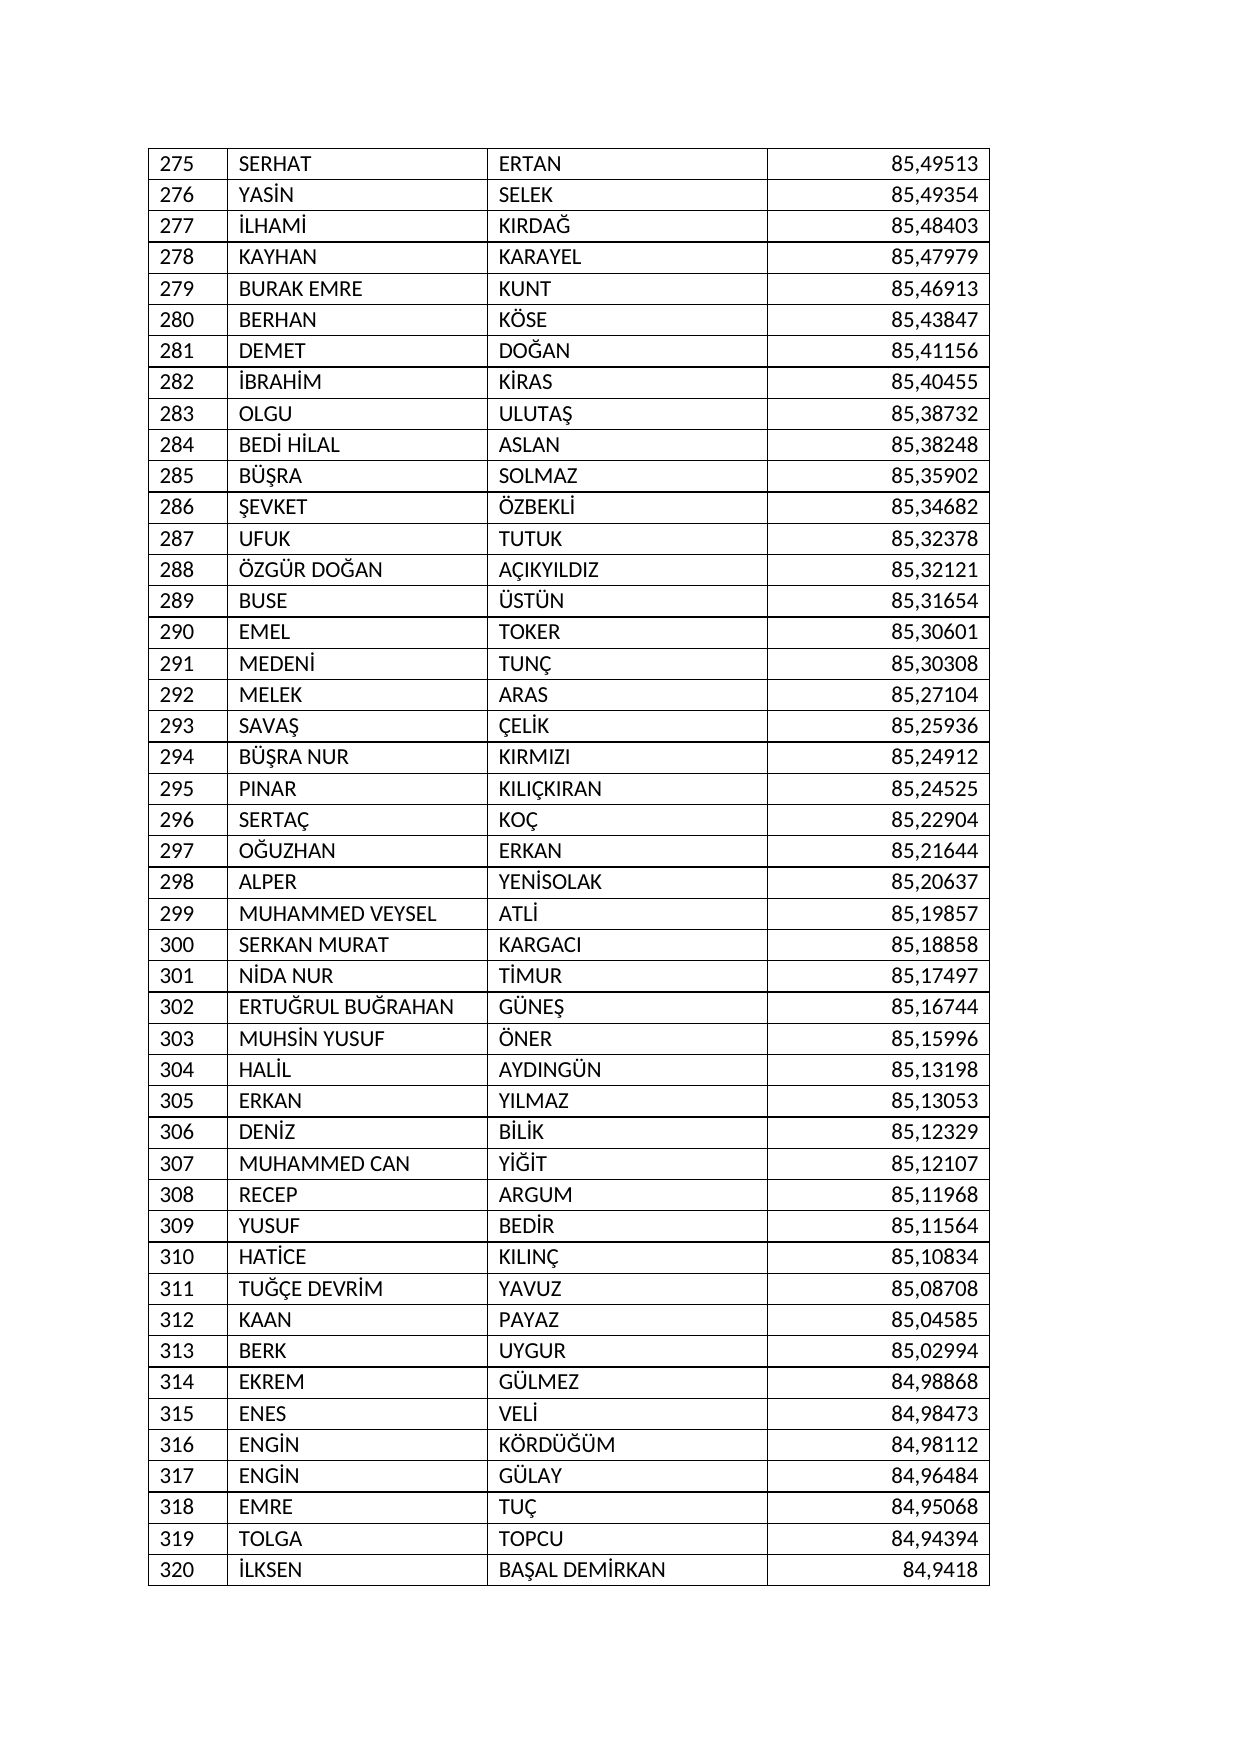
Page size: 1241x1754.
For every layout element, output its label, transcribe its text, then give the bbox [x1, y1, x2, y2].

table_cell KÖSE [488, 305, 767, 335]
table_cell DEMET [228, 336, 487, 366]
table_cell 317 [149, 1461, 227, 1491]
table_cell 314 [149, 1368, 227, 1398]
table_cell 309 [149, 1211, 227, 1241]
table_cell PAYAZ [488, 1305, 767, 1335]
table_cell KAYHAN [228, 243, 487, 273]
table_cell 85,32121 [768, 555, 989, 585]
table_cell 85,30601 [768, 618, 989, 648]
table_cell KILINÇ [488, 1243, 767, 1273]
table_cell 280 [149, 305, 227, 335]
table_cell 283 [149, 399, 227, 429]
table_cell YUSUF [228, 1211, 487, 1241]
table_cell HATİCE [228, 1243, 487, 1273]
table_cell 85,22904 [768, 805, 989, 835]
table_cell 85,27104 [768, 680, 989, 710]
table_cell 85,32378 [768, 524, 989, 554]
table_cell BÜŞRA NUR [228, 743, 487, 773]
table_cell 296 [149, 805, 227, 835]
table_cell ERTUĞRUL BUĞRAHAN [228, 993, 487, 1023]
table_cell 84,98112 [768, 1430, 989, 1460]
table_cell TİMUR [488, 961, 767, 991]
table_cell MUHSİN YUSUF [228, 1024, 487, 1054]
table_cell 318 [149, 1493, 227, 1523]
table_cell DOĞAN [488, 336, 767, 366]
table_cell BÜŞRA [228, 461, 487, 491]
table_cell BUSE [228, 586, 487, 616]
table_cell 85,02994 [768, 1336, 989, 1366]
table_cell SOLMAZ [488, 461, 767, 491]
table_cell ASLAN [488, 430, 767, 460]
table_cell İLKSEN [228, 1555, 487, 1585]
table_cell ÖNER [488, 1024, 767, 1054]
table_cell ULUTAŞ [488, 399, 767, 429]
table_cell KOÇ [488, 805, 767, 835]
table_cell 295 [149, 774, 227, 804]
table_cell 278 [149, 243, 227, 273]
table_cell 305 [149, 1086, 227, 1116]
table_cell 85,31654 [768, 586, 989, 616]
table_cell KAAN [228, 1305, 487, 1335]
table_cell HALİL [228, 1055, 487, 1085]
table_cell 85,19857 [768, 899, 989, 929]
table_cell BERHAN [228, 305, 487, 335]
table_cell 84,94394 [768, 1524, 989, 1554]
table_cell TOKER [488, 618, 767, 648]
table_cell 85,10834 [768, 1243, 989, 1273]
table_cell 320 [149, 1555, 227, 1585]
table_cell 310 [149, 1243, 227, 1273]
table_cell ŞEVKET [228, 493, 487, 523]
table_cell 85,46913 [768, 274, 989, 304]
table_cell ERKAN [228, 1086, 487, 1116]
table_cell 84,96484 [768, 1461, 989, 1491]
table_cell İBRAHİM [228, 368, 487, 398]
table_cell YİĞİT [488, 1149, 767, 1179]
table_cell EMEL [228, 618, 487, 648]
table_cell MELEK [228, 680, 487, 710]
table_cell 85,12107 [768, 1149, 989, 1179]
table_cell 85,12329 [768, 1118, 989, 1148]
table_cell 275 [149, 149, 227, 179]
table_cell 312 [149, 1305, 227, 1335]
table_cell ARGUM [488, 1180, 767, 1210]
table_cell 85,15996 [768, 1024, 989, 1054]
table_cell 85,48403 [768, 211, 989, 241]
table_cell YAVUZ [488, 1274, 767, 1304]
table_cell 85,13053 [768, 1086, 989, 1116]
table_cell TUÇ [488, 1493, 767, 1523]
table_cell PINAR [228, 774, 487, 804]
table_cell TUTUK [488, 524, 767, 554]
table_cell 284 [149, 430, 227, 460]
table_cell AÇIKYILDIZ [488, 555, 767, 585]
table_cell 306 [149, 1118, 227, 1148]
table_cell 294 [149, 743, 227, 773]
table_cell 85,47979 [768, 243, 989, 273]
table_cell 292 [149, 680, 227, 710]
table_cell 85,24912 [768, 743, 989, 773]
table_cell 85,13198 [768, 1055, 989, 1085]
table_cell TUĞÇE DEVRİM [228, 1274, 487, 1304]
table_cell SELEK [488, 180, 767, 210]
table_cell GÜLMEZ [488, 1368, 767, 1398]
table_cell DENİZ [228, 1118, 487, 1148]
table_cell 293 [149, 711, 227, 741]
table_cell ÇELİK [488, 711, 767, 741]
table_cell KİRAS [488, 368, 767, 398]
table_cell 316 [149, 1430, 227, 1460]
table_cell 290 [149, 618, 227, 648]
table_cell 84,98868 [768, 1368, 989, 1398]
table_cell UYGUR [488, 1336, 767, 1366]
table_cell 299 [149, 899, 227, 929]
table_cell 319 [149, 1524, 227, 1554]
table_cell 85,38732 [768, 399, 989, 429]
table_cell ALPER [228, 868, 487, 898]
table_cell 85,49513 [768, 149, 989, 179]
table_cell 85,08708 [768, 1274, 989, 1304]
table_cell GÜLAY [488, 1461, 767, 1491]
table_cell ENGİN [228, 1430, 487, 1460]
table_cell SERKAN MURAT [228, 930, 487, 960]
table_cell VELİ [488, 1399, 767, 1429]
table_cell ARAS [488, 680, 767, 710]
table_cell 85,30308 [768, 649, 989, 679]
table_cell ÖZBEKLİ [488, 493, 767, 523]
table_cell 85,35902 [768, 461, 989, 491]
table_cell 298 [149, 868, 227, 898]
table_cell 285 [149, 461, 227, 491]
table_cell 301 [149, 961, 227, 991]
table_cell 302 [149, 993, 227, 1023]
table_cell SERHAT [228, 149, 487, 179]
table_cell EKREM [228, 1368, 487, 1398]
table_cell 277 [149, 211, 227, 241]
table_cell 85,41156 [768, 336, 989, 366]
table_cell TOPCU [488, 1524, 767, 1554]
table_cell YASİN [228, 180, 487, 210]
table_cell 84,9418 [768, 1555, 989, 1585]
table_cell 85,38248 [768, 430, 989, 460]
table_cell TOLGA [228, 1524, 487, 1554]
table_cell 85,11968 [768, 1180, 989, 1210]
table_cell 85,11564 [768, 1211, 989, 1241]
table_cell OLGU [228, 399, 487, 429]
table_cell ERKAN [488, 836, 767, 866]
table_cell ÖZGÜR DOĞAN [228, 555, 487, 585]
table_cell 307 [149, 1149, 227, 1179]
table_cell 85,16744 [768, 993, 989, 1023]
table_cell BİLİK [488, 1118, 767, 1148]
table_cell BEDİR [488, 1211, 767, 1241]
table_cell KÖRDÜĞÜM [488, 1430, 767, 1460]
table_cell BAŞAL DEMİRKAN [488, 1555, 767, 1585]
table_cell KIRDAĞ [488, 211, 767, 241]
table_cell 304 [149, 1055, 227, 1085]
table_cell 85,25936 [768, 711, 989, 741]
table_cell AYDINGÜN [488, 1055, 767, 1085]
table_cell 291 [149, 649, 227, 679]
table_cell 85,20637 [768, 868, 989, 898]
table_cell YILMAZ [488, 1086, 767, 1116]
table_cell 85,34682 [768, 493, 989, 523]
table_cell 287 [149, 524, 227, 554]
table_cell 279 [149, 274, 227, 304]
table_cell SAVAŞ [228, 711, 487, 741]
table_cell 85,04585 [768, 1305, 989, 1335]
table_cell 85,21644 [768, 836, 989, 866]
table_cell ÜSTÜN [488, 586, 767, 616]
table_cell 313 [149, 1336, 227, 1366]
table_cell RECEP [228, 1180, 487, 1210]
table_cell 282 [149, 368, 227, 398]
table_cell 281 [149, 336, 227, 366]
table_cell GÜNEŞ [488, 993, 767, 1023]
table_cell 286 [149, 493, 227, 523]
table_cell 315 [149, 1399, 227, 1429]
table_cell MUHAMMED CAN [228, 1149, 487, 1179]
table_cell İLHAMİ [228, 211, 487, 241]
table_cell KIRMIZI [488, 743, 767, 773]
table_cell ATLİ [488, 899, 767, 929]
table_cell 289 [149, 586, 227, 616]
table_cell ENES [228, 1399, 487, 1429]
table_cell ENGİN [228, 1461, 487, 1491]
table_cell BURAK EMRE [228, 274, 487, 304]
table_cell SERTAÇ [228, 805, 487, 835]
table_cell 85,24525 [768, 774, 989, 804]
table_cell TUNÇ [488, 649, 767, 679]
table_cell 288 [149, 555, 227, 585]
table_cell 85,43847 [768, 305, 989, 335]
table_cell 308 [149, 1180, 227, 1210]
table_cell 303 [149, 1024, 227, 1054]
table_cell OĞUZHAN [228, 836, 487, 866]
table_cell UFUK [228, 524, 487, 554]
table_cell 84,95068 [768, 1493, 989, 1523]
table_cell YENİSOLAK [488, 868, 767, 898]
table_cell 297 [149, 836, 227, 866]
table_cell KARAYEL [488, 243, 767, 273]
table_cell 311 [149, 1274, 227, 1304]
table_cell 276 [149, 180, 227, 210]
table_cell MUHAMMED VEYSEL [228, 899, 487, 929]
table_cell BERK [228, 1336, 487, 1366]
table_cell ERTAN [488, 149, 767, 179]
table_cell KUNT [488, 274, 767, 304]
table_cell EMRE [228, 1493, 487, 1523]
table_cell NİDA NUR [228, 961, 487, 991]
table_cell 85,40455 [768, 368, 989, 398]
table_cell 300 [149, 930, 227, 960]
table_cell 85,18858 [768, 930, 989, 960]
table_cell 85,17497 [768, 961, 989, 991]
table_cell 85,49354 [768, 180, 989, 210]
table_cell 84,98473 [768, 1399, 989, 1429]
table_cell MEDENİ [228, 649, 487, 679]
table_cell KARGACI [488, 930, 767, 960]
table_cell BEDİ HİLAL [228, 430, 487, 460]
table_cell KILIÇKIRAN [488, 774, 767, 804]
